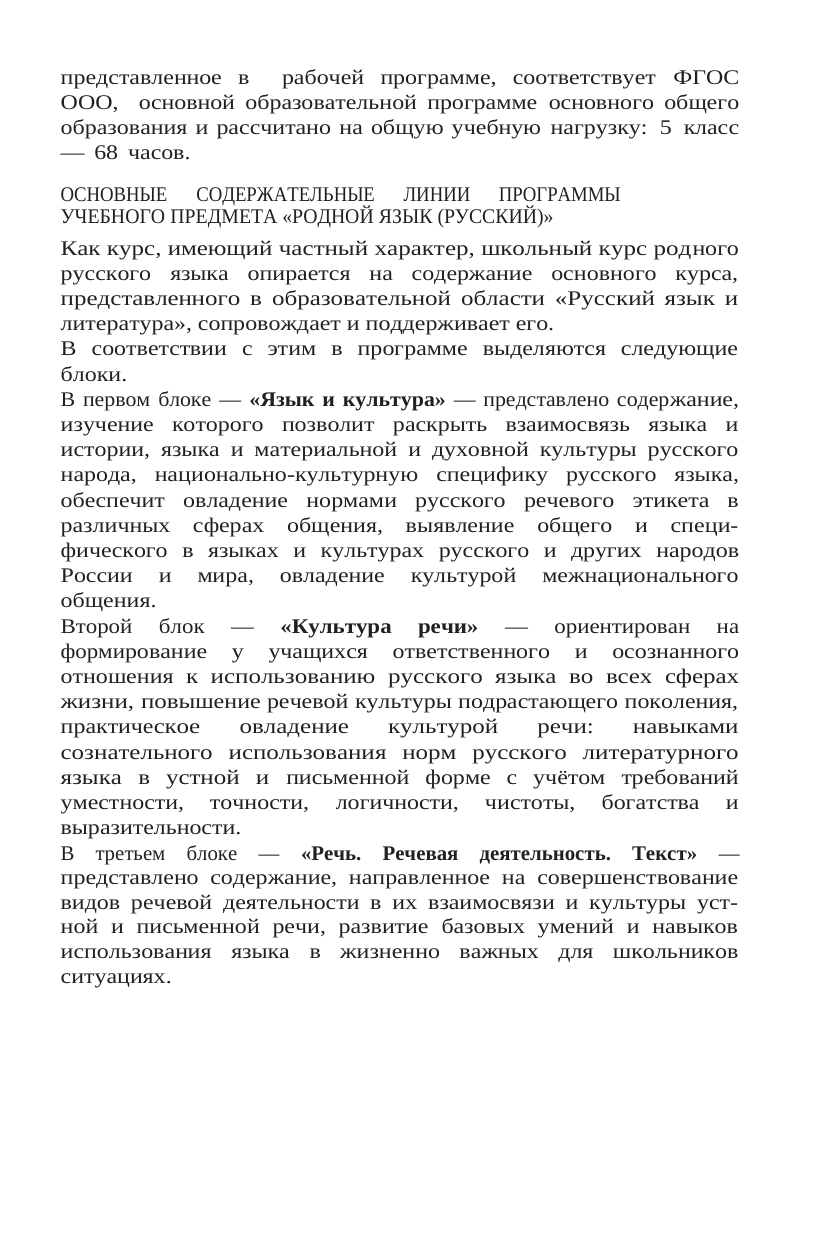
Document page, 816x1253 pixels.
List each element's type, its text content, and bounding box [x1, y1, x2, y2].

text В первом блоке — «Язык и культура» — представлено содержание, изучение которого позволит раскрыть взаимосвязь языка и истории, языка и материальной и духовной культуры русского народа, национально-культурную специфику русского языка, обеспечит овладение нормами русского речевого этикета в различных сферах общения, выявление общего и специ-фического в языках и культурах русского и других народов России и мира, овладение культурой межнационального общения. [60, 387, 739, 612]
text ОСНОВНЫЕ СОДЕРЖАТЕЛЬНЫЕ ЛИНИИ ПРОГРАММЫ УЧЕБНОГО ПРЕДМЕТА «РОДНОЙ ЯЗЫК (РУССКИЙ)» [60, 183, 621, 228]
text Как курс, имеющий частный характер, школьный курс родного русского языка опирается на содержание основного курса, представленного в образовательной области «Русский язык и литература», сопровождает и поддерживает его. [60, 235, 739, 335]
text В третьем блоке — «Речь. Речевая деятельность. Текст» — представлено содержание, направленное на совершенствование видов речевой деятельности в их взаимосвязи и культуры уст- ной и письменной речи, развитие базовых умений и навыков использования языка в жизненно важных для школьников ситуациях. [60, 840, 739, 988]
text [60, 64, 739, 164]
text В соответствии с этим в программе выделяются следующие блоки. [60, 336, 739, 386]
text Второй блок — «Культура речи» — ориентирован на формирование у учащихся ответственного и осознанного отношения к использованию русского языка во всех сферах жизни, повышение речевой культуры подрастающего поколения, практическое овладение культурой речи: навыками сознательного использования норм русского литературного языка в устной и письменной форме с учётом требований уместности, точности, логичности, чистоты, богатства и выразительности. [60, 613, 739, 839]
